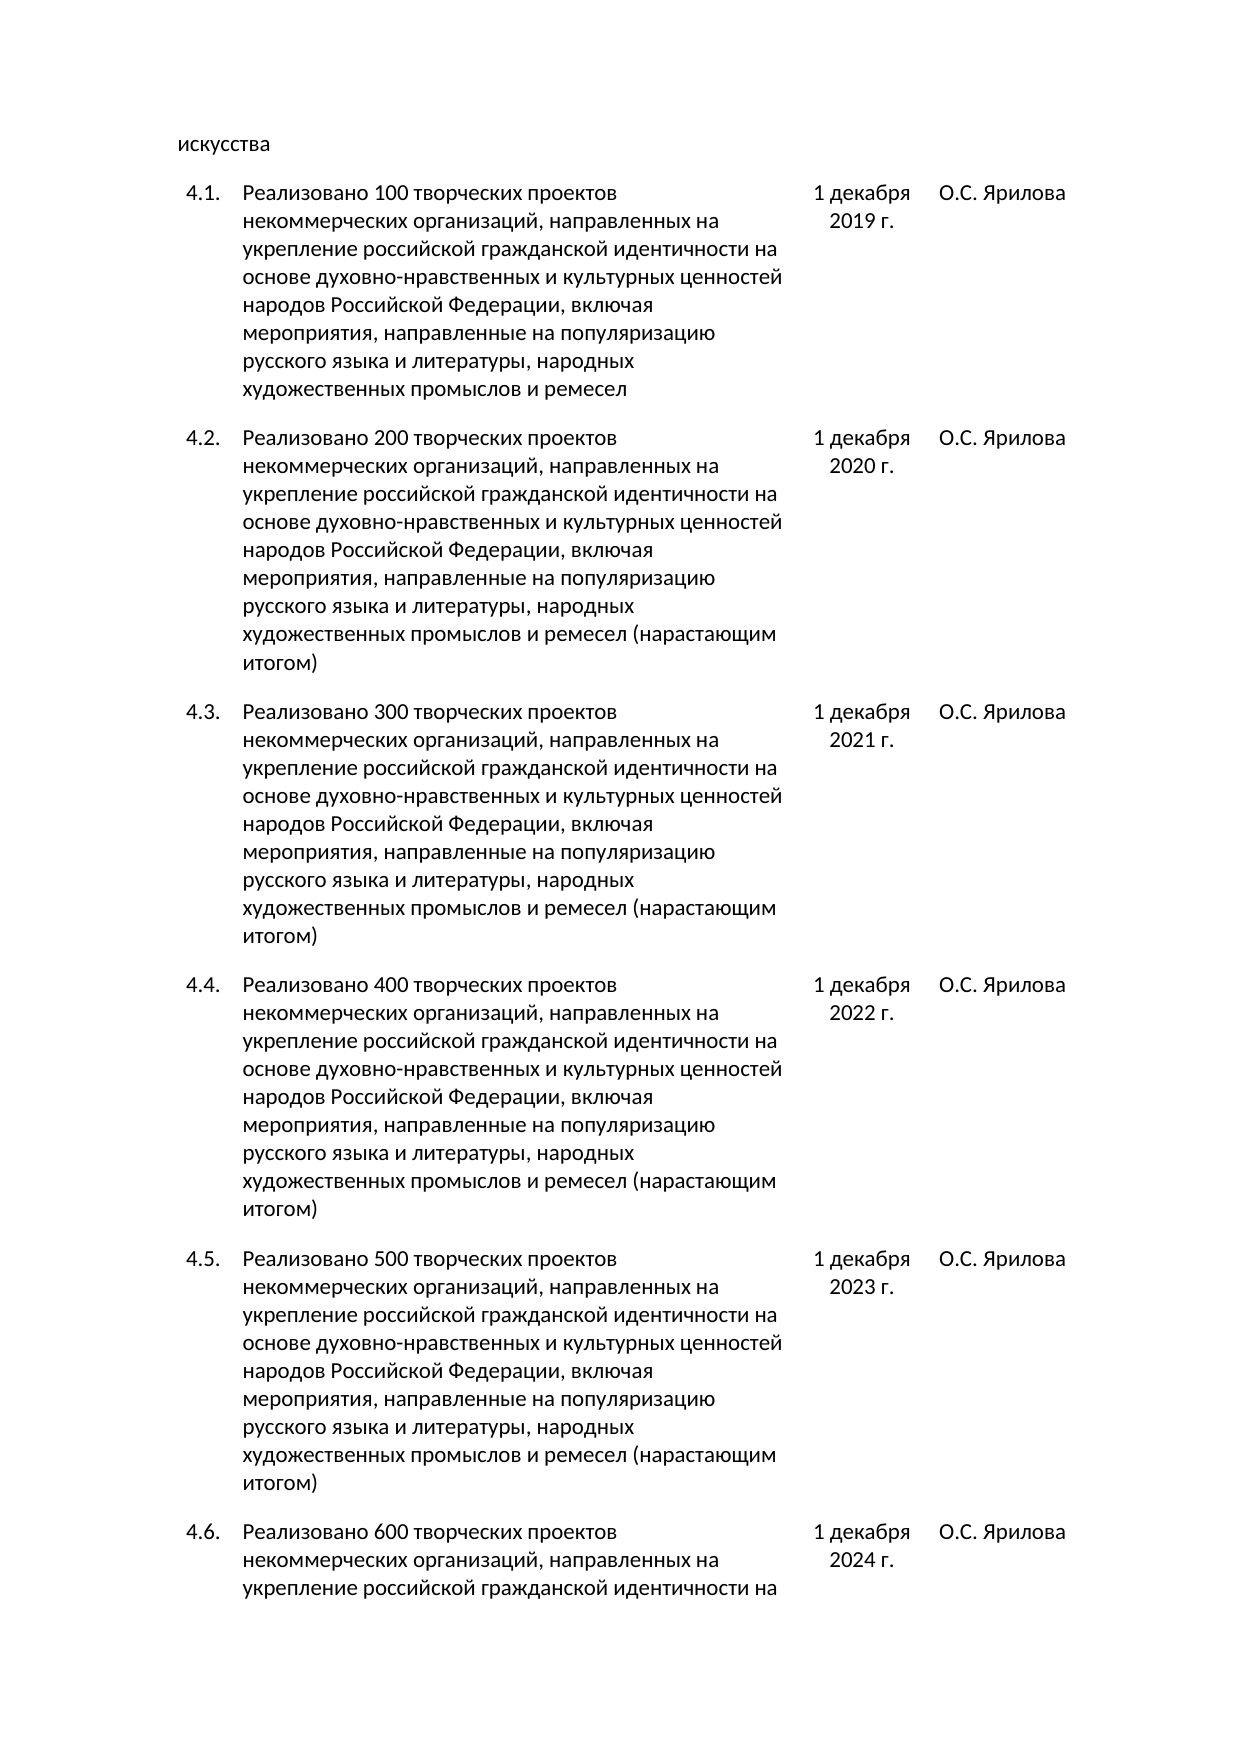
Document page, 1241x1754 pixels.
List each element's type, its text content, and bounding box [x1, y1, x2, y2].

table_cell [236, 1507, 791, 1612]
table_cell 1 декабря 2022 г. [791, 960, 932, 1233]
table_cell 4.5. [171, 1233, 236, 1507]
table_cell 4.2. [171, 413, 236, 686]
table_cell О.С. Ярилова [933, 686, 1116, 960]
table_cell Реализовано 400 творческих проектов некоммерческих организаций, направленных на укрепление российской гражданской идентичности на основе духовно-нравственных и культурных ценностей народов Российской Федерации, включая мероприятия, направленные на популяризацию русского языка и литературы, народных художественных промыслов и ремесел (нарастающим итогом) [236, 960, 791, 1233]
table_cell 4.1. [171, 168, 236, 413]
table_cell Реализовано 200 творческих проектов некоммерческих организаций, направленных на укрепление российской гражданской идентичности на основе духовно-нравственных и культурных ценностей народов Российской Федерации, включая мероприятия, направленные на популяризацию русского языка и литературы, народных художественных промыслов и ремесел (нарастающим итогом) [236, 413, 791, 686]
table_cell О.С. Ярилова [933, 960, 1116, 1233]
table_cell О.С. Ярилова [933, 413, 1116, 686]
table_cell Реализовано 500 творческих проектов некоммерческих организаций, направленных на укрепление российской гражданской идентичности на основе духовно-нравственных и культурных ценностей народов Российской Федерации, включая мероприятия, направленные на популяризацию русского языка и литературы, народных художественных промыслов и ремесел (нарастающим итогом) [236, 1233, 791, 1507]
table_cell О.С. Ярилова [933, 1507, 1116, 1612]
table_cell 4.6. [171, 1507, 236, 1612]
table_cell 1 декабря 2019 г. [791, 168, 932, 413]
table_cell 1 декабря 2021 г. [791, 686, 932, 960]
table_cell Реализовано 300 творческих проектов некоммерческих организаций, направленных на укрепление российской гражданской идентичности на основе духовно-нравственных и культурных ценностей народов Российской Федерации, включая мероприятия, направленные на популяризацию русского языка и литературы, народных художественных промыслов и ремесел (нарастающим итогом) [236, 686, 791, 960]
table_cell 4.3. [171, 686, 236, 960]
table_cell О.С. Ярилова [933, 168, 1116, 413]
table_cell 1 декабря 2024 г. [791, 1507, 932, 1612]
table_cell 1 декабря 2020 г. [791, 413, 932, 686]
table_cell Реализовано 100 творческих проектов некоммерческих организаций, направленных на укрепление российской гражданской идентичности на основе духовно-нравственных и культурных ценностей народов Российской Федерации, включая мероприятия, направленные на популяризацию русского языка и литературы, народных художественных промыслов и ремесел [236, 168, 791, 413]
table_cell 1 декабря 2023 г. [791, 1233, 932, 1507]
table_cell 4.4. [171, 960, 236, 1233]
table_cell О.С. Ярилова [933, 1233, 1116, 1507]
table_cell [171, 118, 1116, 167]
